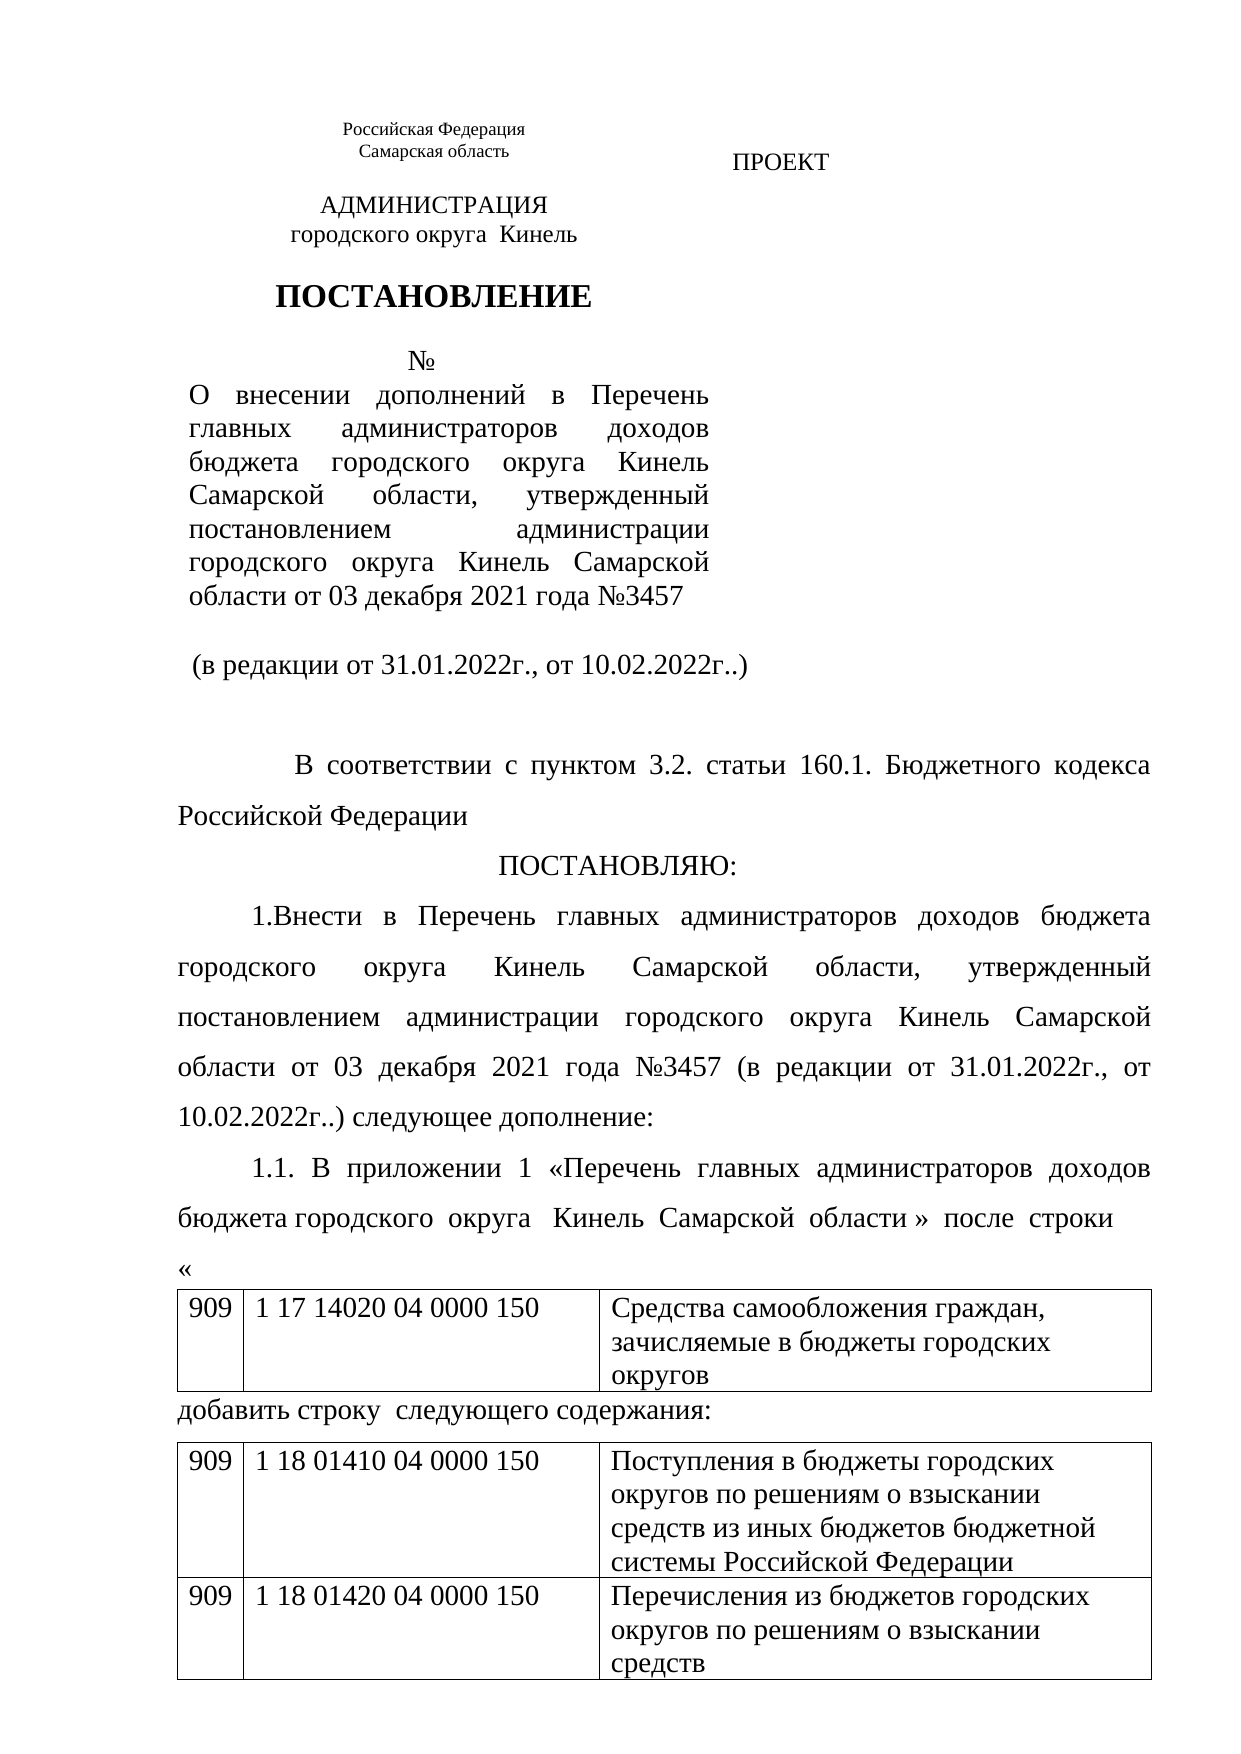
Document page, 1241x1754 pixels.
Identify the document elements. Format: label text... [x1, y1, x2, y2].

table_header Средства самообложения граждан, зачисляемые в бюджеты городских округов [600, 1290, 1151, 1391]
table_header 1 18 01410 04 0000 150 [244, 1443, 599, 1577]
text 1.Внести в Перечень главных администраторов доходов бюджета городского округа Кинель Самарской области, утвержденный постановлением администрации городского округа Кинель Самарской области от 03 декабря 2021 года №3457 (в редакции от 31.01.2022г., от 10.02.2022г..) следующее дополнение: [177, 898, 1152, 1133]
table_header 909 [178, 1443, 243, 1577]
text (в редакции от 31.01.2022г., от 10.02.2022г..) [177, 647, 1152, 680]
table_header 1 17 14020 04 0000 150 [244, 1290, 599, 1391]
table_header Поступления в бюджеты городских округов по решениям о взыскании средств из иных бюджетов бюджетной системы Российской Федерации [600, 1443, 1151, 1577]
text « [177, 1251, 1152, 1284]
text ПОСТАНОВЛЯЮ: [177, 848, 1152, 882]
table_cell 909 [178, 1578, 243, 1679]
text добавить строку следующего содержания: [177, 1392, 1137, 1425]
table_header Российская Федерация Самарская область АДМИНИСТРАЦИЯ городского округа Кинель ПОСТАНОВЛЕНИЕ № О внесении дополнений в Перечень главных администраторов доходов бюджета городского округа Кинель Самарской области, утвержденный постановлением администрации городского округа Кинель Самарской области от 03 декабря 2021 года №3457 [177, 118, 721, 647]
text В соответствии с пунктом 3.2. статьи 160.1. Бюджетного кодекса Российской Федерации [177, 747, 1152, 831]
table_header 909 [178, 1290, 243, 1391]
table_cell Перечисления из бюджетов городских округов по решениям о взыскании средств [600, 1578, 1151, 1679]
table_cell 1 18 01420 04 0000 150 [244, 1578, 599, 1679]
text 1.1. В приложении 1 «Перечень главных администраторов доходов бюджета городского округа Кинель Самарской области » после строки [177, 1150, 1152, 1234]
table_header ПРОЕКТ [721, 118, 1135, 647]
